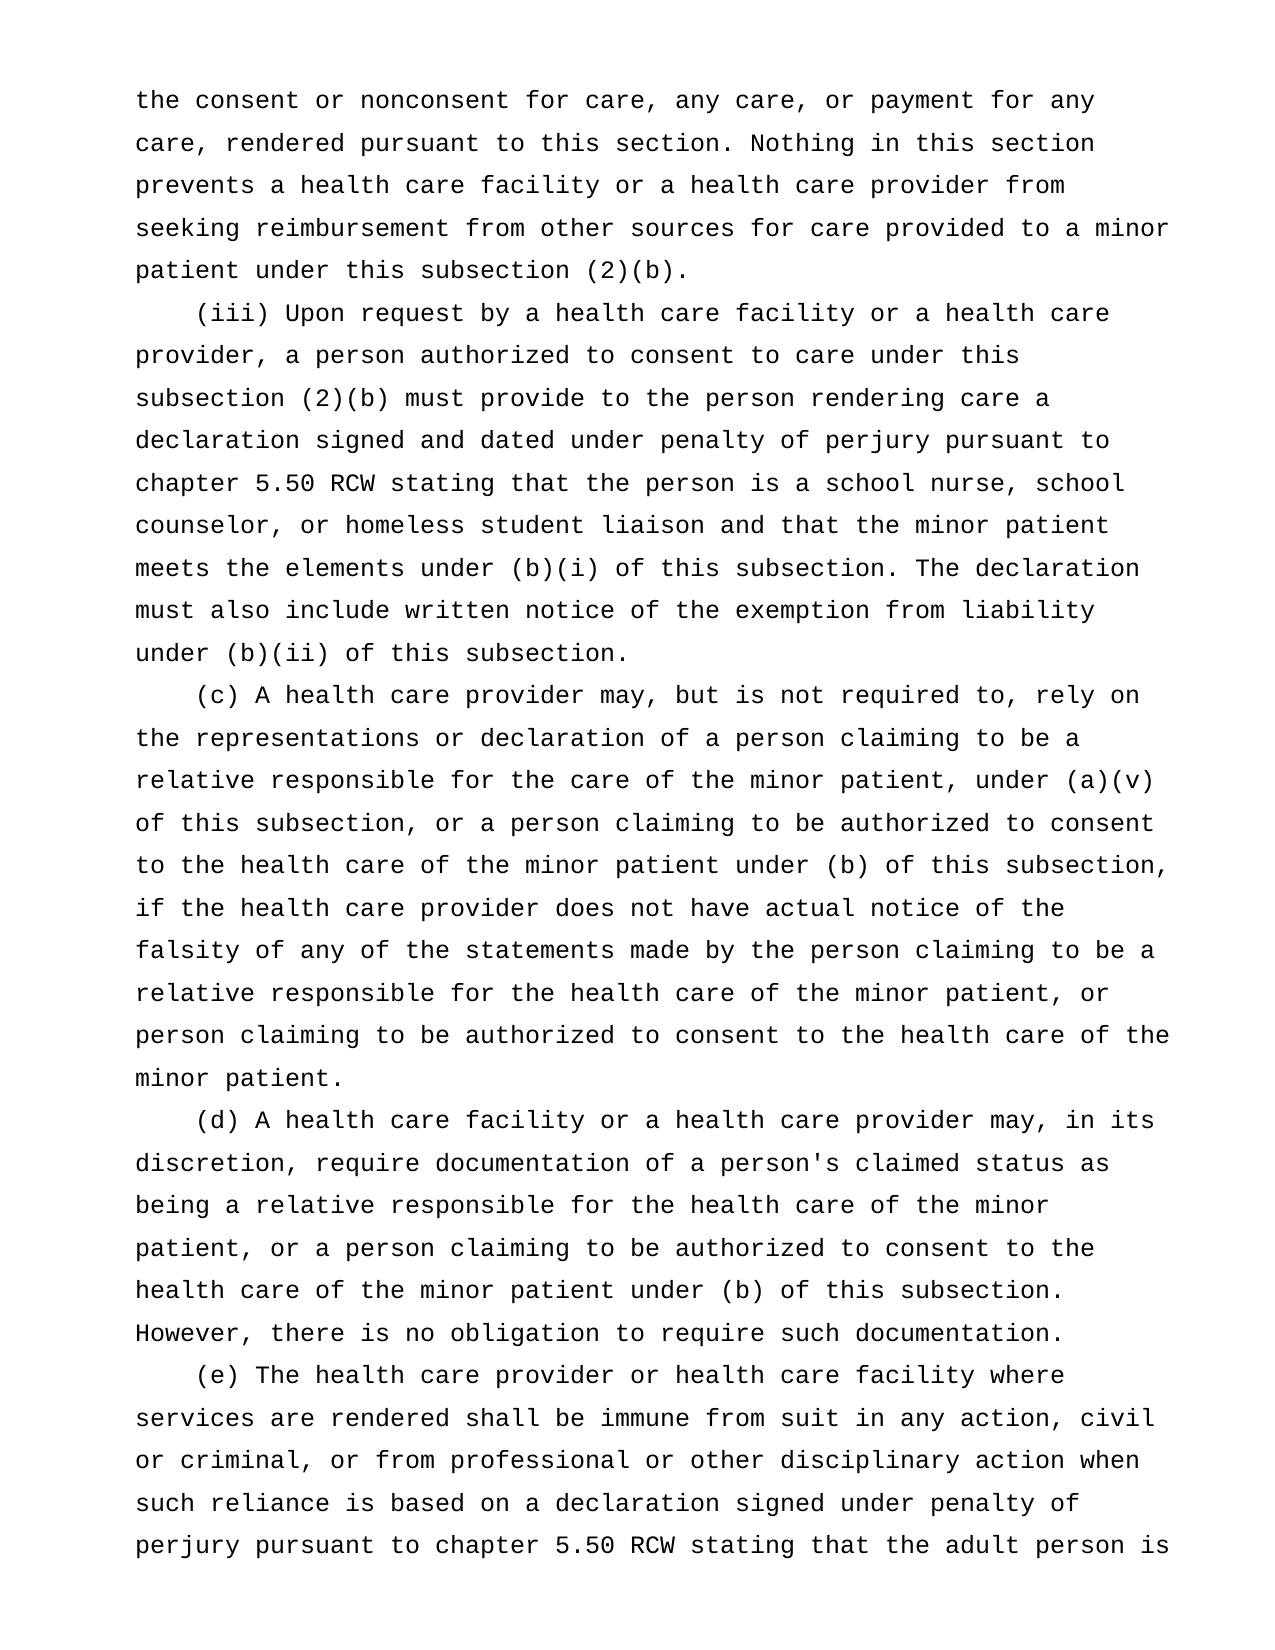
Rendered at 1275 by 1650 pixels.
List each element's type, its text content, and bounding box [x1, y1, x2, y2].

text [135, 1350, 1170, 1562]
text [135, 75, 1170, 287]
text (iii) Upon request by a health care facility or a health care provider, a person authorized to consent to care under this subsection (2)(b) must provide to the person rendering care a declaration signed and dated under penalty of perjury pursuant to chapter 5.50 RCW stating that the person is a school nurse, school counselor, or homeless student liaison and that the minor patient meets the elements under (b)(i) of this subsection. The declaration must also include written notice of the exemption from liability under (b)(ii) of this subsection. [135, 287, 1170, 670]
text (c) A health care provider may, but is not required to, rely on the representations or declaration of a person claiming to be a relative responsible for the care of the minor patient, under (a)(v) of this subsection, or a person claiming to be authorized to consent to the health care of the minor patient under (b) of this subsection, if the health care provider does not have actual notice of the falsity of any of the statements made by the person claiming to be a relative responsible for the health care of the minor patient, or person claiming to be authorized to consent to the health care of the minor patient. [135, 670, 1170, 1095]
text (d) A health care facility or a health care provider may, in its discretion, require documentation of a person's claimed status as being a relative responsible for the health care of the minor patient, or a person claiming to be authorized to consent to the health care of the minor patient under (b) of this subsection. However, there is no obligation to require such documentation. [135, 1095, 1170, 1350]
